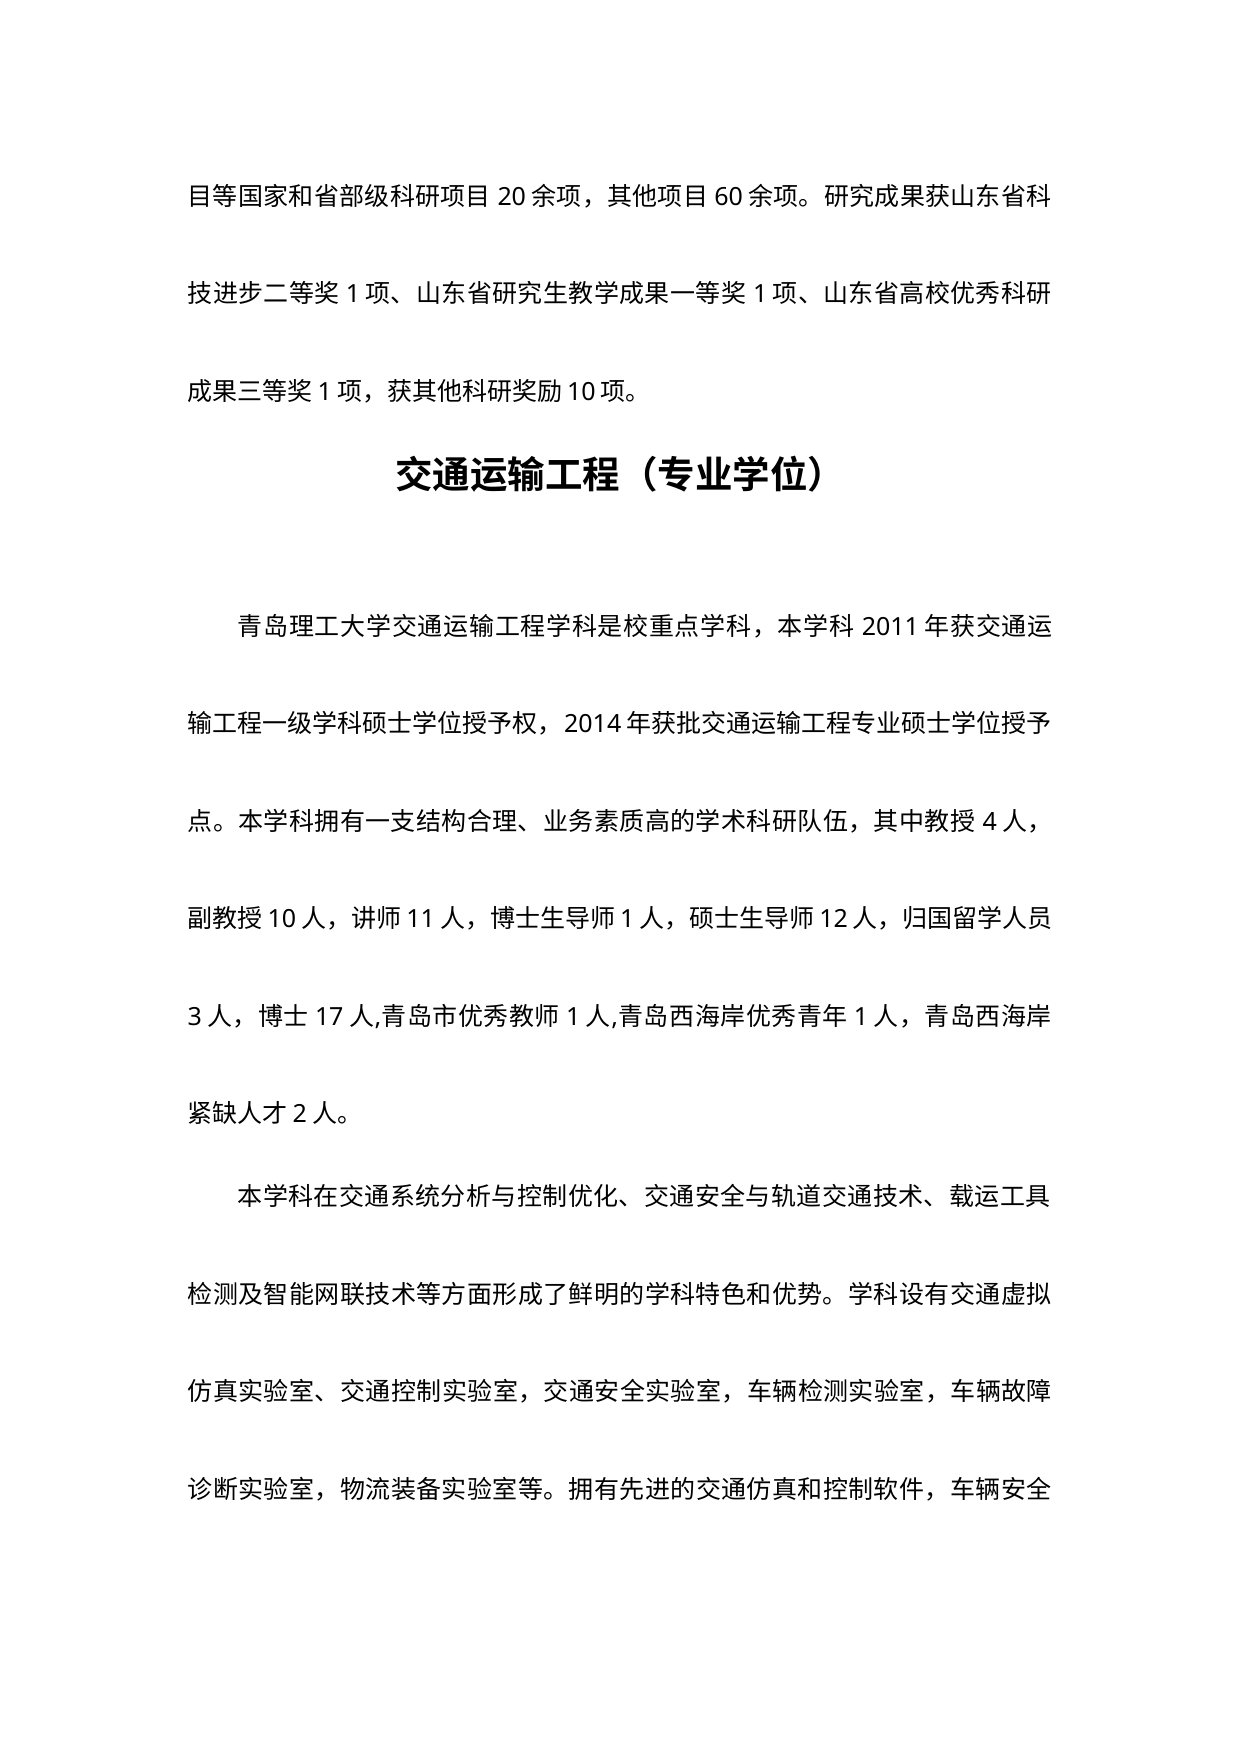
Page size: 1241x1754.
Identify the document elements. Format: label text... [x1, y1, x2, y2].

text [187, 1162, 1053, 1520]
text 交通运输工程（专业学位） [187, 440, 1053, 505]
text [187, 162, 1053, 422]
text 青岛理工大学交通运输工程学科是校重点学科，本学科2011年获交通运输工程一级学科硕士学位授予权，2014年获批交通运输工程专业硕士学位授予点。本学科拥有一支结构合理、业务素质高的学术科研队伍，其中教授4人，副教授10人，讲师11人，博士生导师1人，硕士生导师12人，归国留学人员3人，博士17人,青岛市优秀教师1人,青岛西海岸优秀青年1人，青岛西海岸紧缺人才2人。 [187, 592, 1053, 1144]
